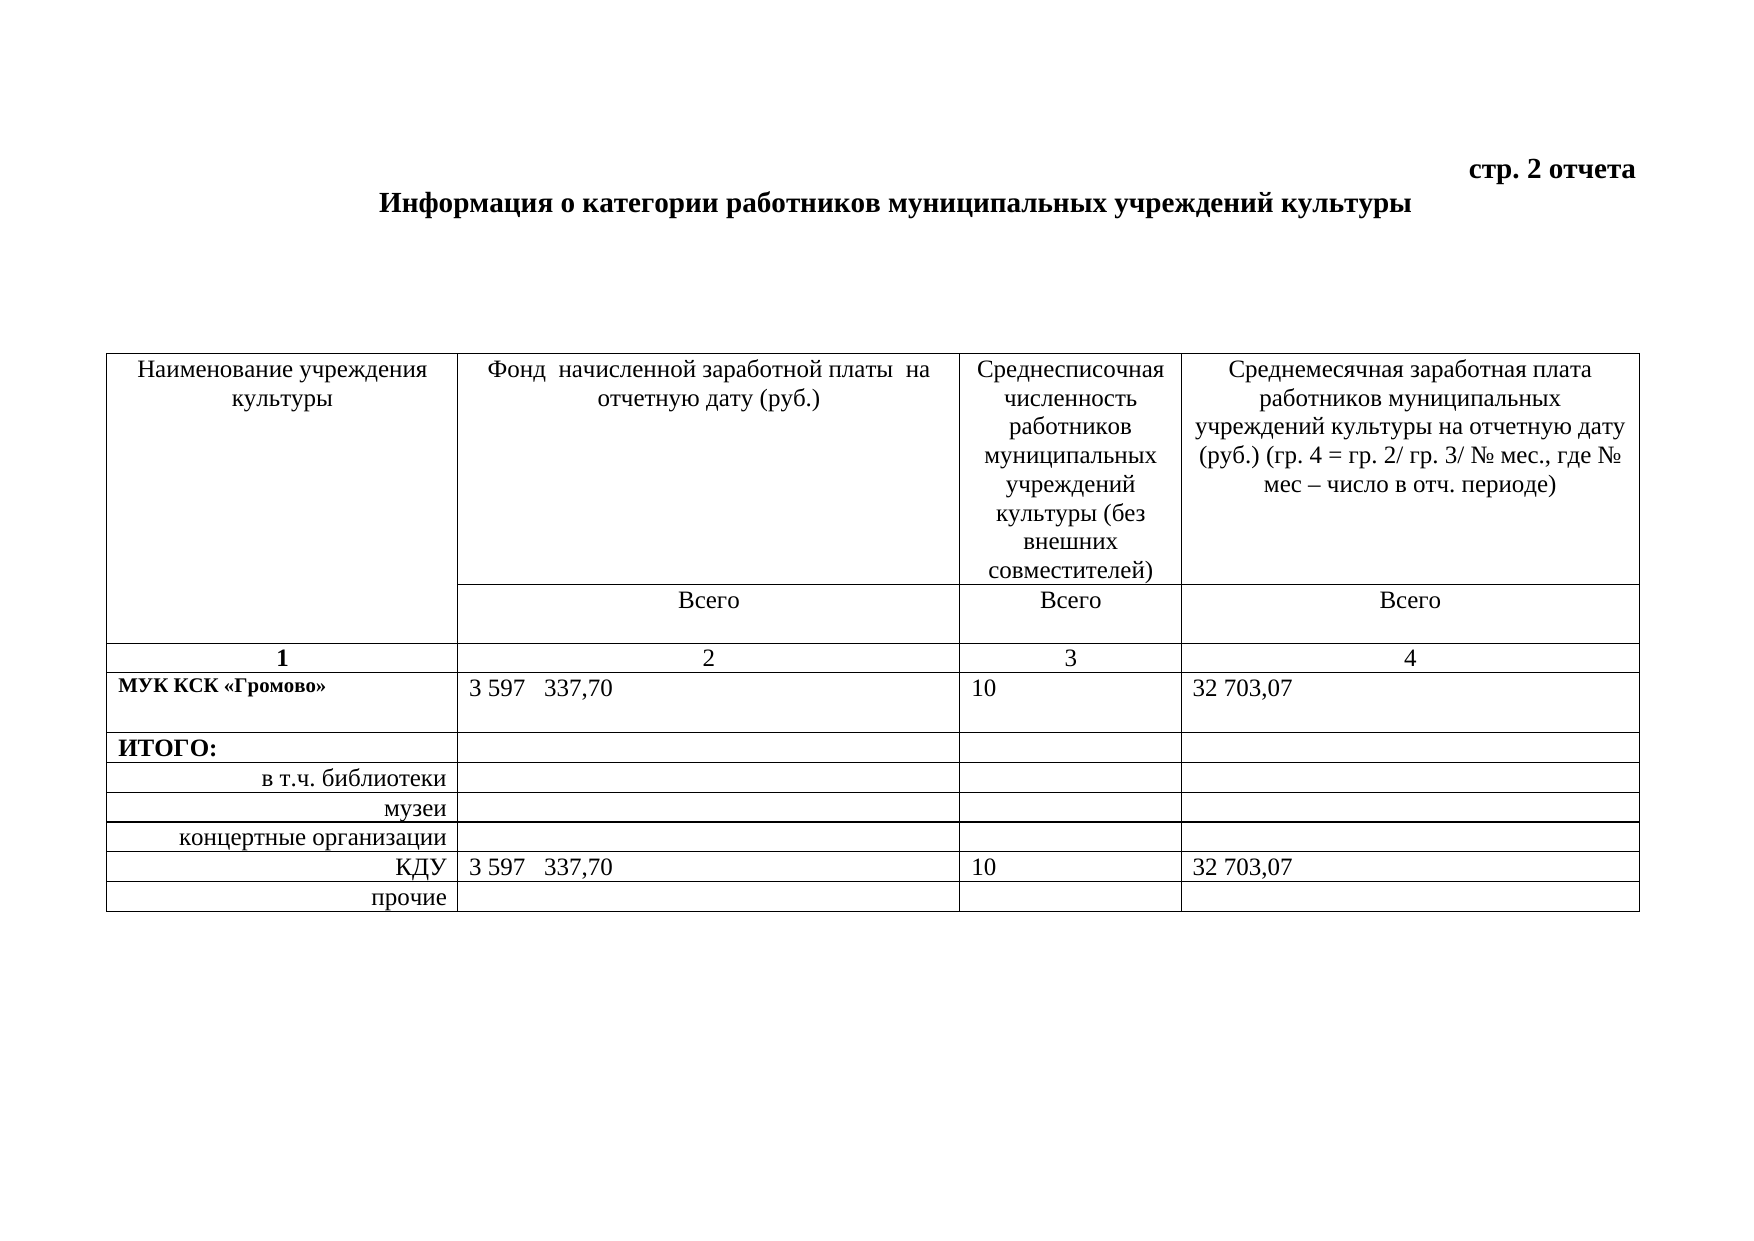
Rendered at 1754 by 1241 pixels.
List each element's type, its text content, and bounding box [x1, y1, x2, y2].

table_cell [960, 793, 1181, 821]
table_cell [1182, 763, 1639, 792]
table_cell ИТОГО: [107, 733, 457, 762]
table_cell концертные организации [107, 823, 457, 851]
table_cell Всего [458, 585, 959, 642]
table_cell [1182, 823, 1639, 851]
table_header Среднесписочная численность работников муниципальных учреждений культуры (без внешних совместителей) [960, 354, 1181, 584]
table_cell в т.ч. библиотеки [107, 763, 457, 792]
table_cell 3 [960, 644, 1181, 672]
text Информация о категории работников муниципальных учреждений культуры [156, 185, 1636, 219]
table_cell [458, 882, 959, 911]
table_header Фонд начисленной заработной платы на отчетную дату (руб.) [458, 354, 959, 584]
table_header Среднемесячная заработная плата работников муниципальных учреждений культуры на отчетную дату (руб.) (гр. 4 = гр. 2/ гр. 3/ № мес., где № мес – число в отч. периоде) [1182, 354, 1639, 584]
table_cell 2 [458, 644, 959, 672]
table_cell 3 597 337,70 [458, 673, 959, 732]
table_cell КДУ [107, 852, 457, 881]
table_cell МУК КСК «Громово» [107, 673, 457, 732]
table_cell музеи [107, 793, 457, 821]
table_cell [1182, 793, 1639, 821]
table_cell [458, 763, 959, 792]
table_cell [458, 823, 959, 851]
table_cell 10 [960, 852, 1181, 881]
table_cell [960, 882, 1181, 911]
table_cell Всего [1182, 585, 1639, 642]
table_cell [458, 793, 959, 821]
table_cell [1182, 733, 1639, 762]
table_cell Всего [960, 585, 1181, 642]
table_cell 4 [1182, 644, 1639, 672]
table_cell 3 597 337,70 [458, 852, 959, 881]
table_cell 1 [107, 644, 457, 672]
table_cell прочие [107, 882, 457, 911]
table_cell 32 703,07 [1182, 852, 1639, 881]
table_cell [960, 823, 1181, 851]
table_cell [458, 733, 959, 762]
table_cell [960, 733, 1181, 762]
table_cell 10 [960, 673, 1181, 732]
table_cell [1182, 882, 1639, 911]
table_cell [960, 763, 1181, 792]
table_header Наименование учреждения культуры [107, 354, 457, 642]
text стр. 2 отчета [156, 152, 1636, 185]
table_cell 32 703,07 [1182, 673, 1639, 732]
